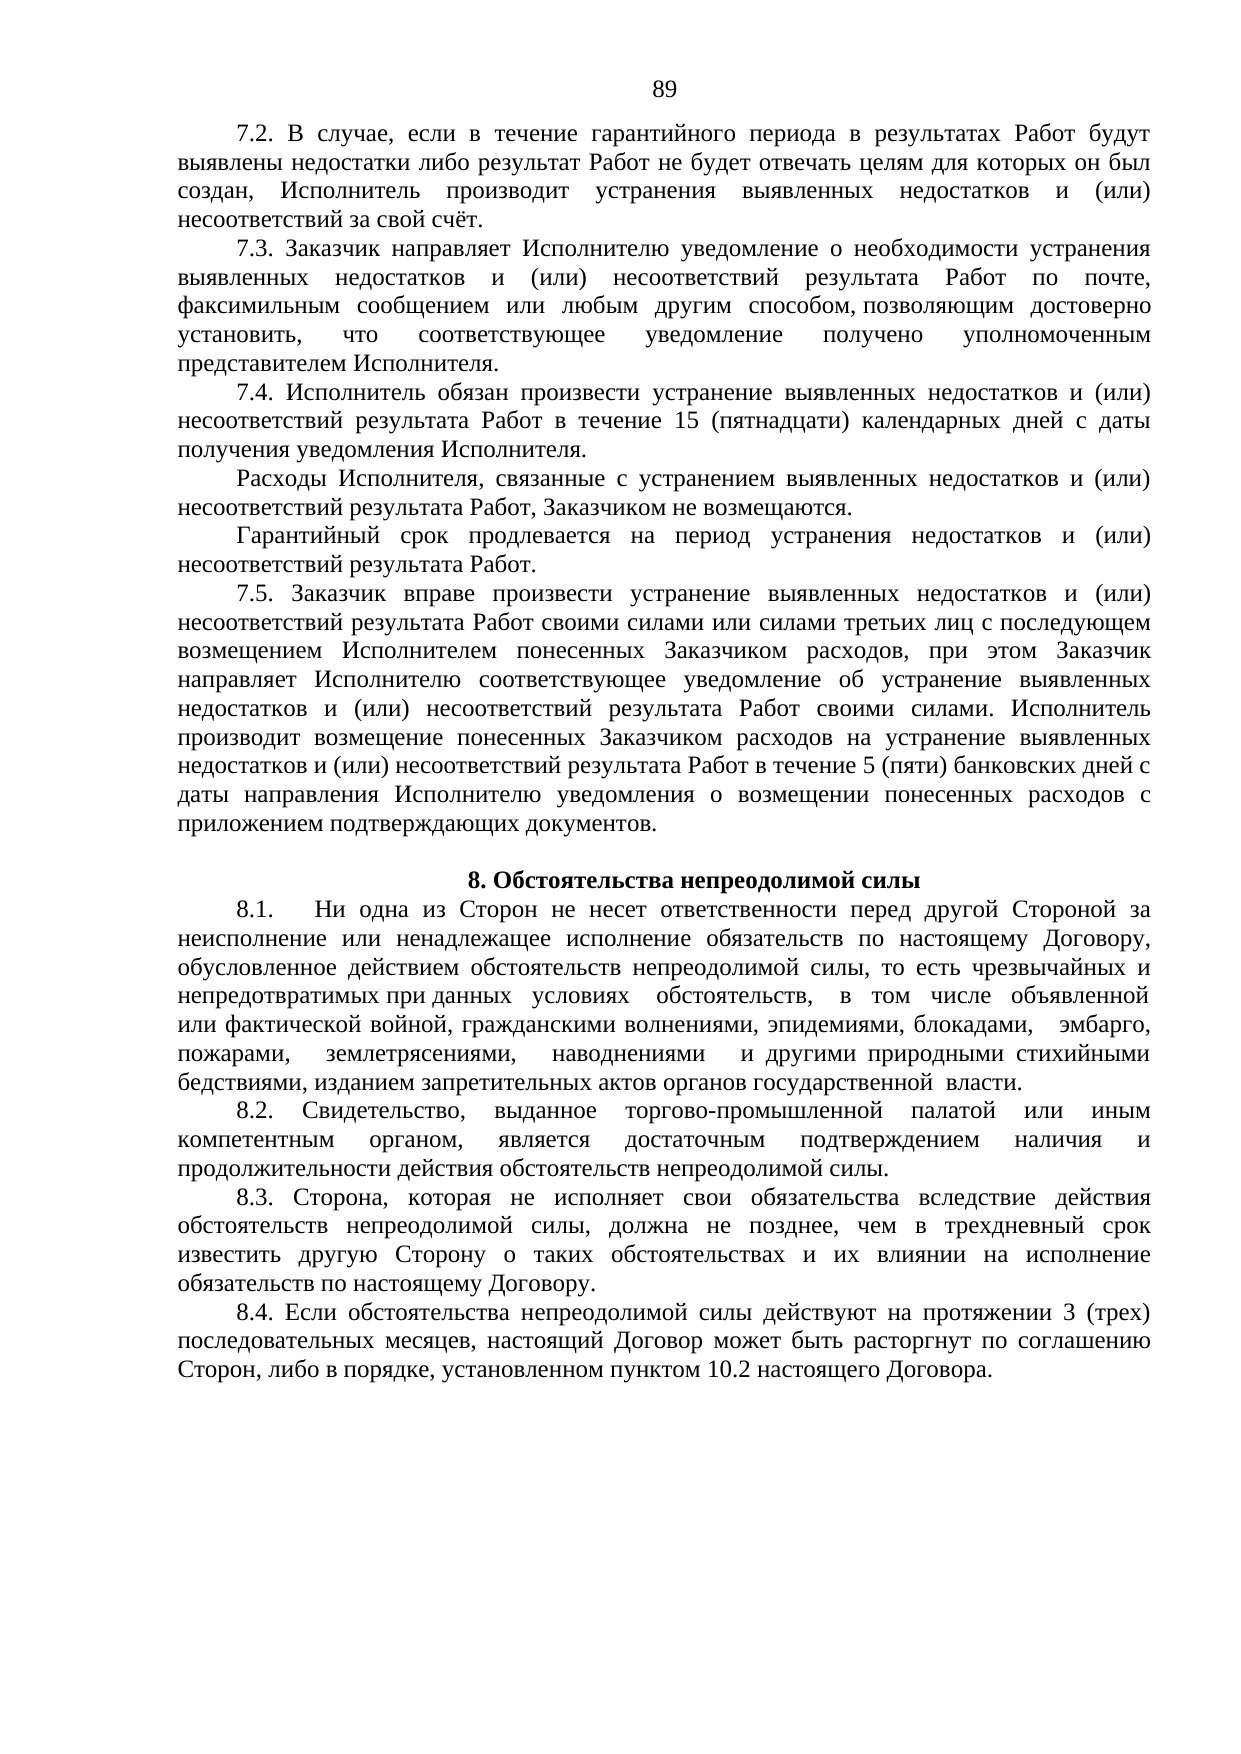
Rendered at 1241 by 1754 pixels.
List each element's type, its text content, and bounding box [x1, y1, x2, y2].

text 7.2. В случае, если в течение гарантийного периода в результатах Работ будут выявлены недостатки либо результат Работ не будет отвечать целям для которых он был создан, Исполнитель производит устранения выявленных недостатков и (или) несоответствий за свой счёт. [177, 118, 1152, 233]
text 8.1. Ни одна из Сторон не несет ответственности перед другой Стороной за неисполнение или ненадлежащее исполнение обязательств по настоящему Договору, обусловленное действием обстоятельств непреодолимой силы, то есть чрезвычайных и непредотвратимых при данных условиях обстоятельств, в том числе объявленной или фактической войной, гражданскими волнениями, эпидемиями, блокадами, эмбарго, пожарами, землетрясениями, наводнениями и другими природными стихийными бедствиями, изданием запретительных актов органов государственной власти. [177, 894, 1152, 1096]
text 8.3. Сторона, которая не исполняет свои обязательства вследствие действия обстоятельств непреодолимой силы, должна не позднее, чем в трехдневный срок известить другую Сторону о таких обстоятельствах и их влиянии на исполнение обязательств по настоящему Договору. [177, 1182, 1152, 1297]
text Расходы Исполнителя, связанные с устранением выявленных недостатков и (или) несоответствий результата Работ, Заказчиком не возмещаются. [177, 463, 1152, 521]
text 8. Обстоятельства непреодолимой силы [177, 866, 1152, 894]
text 8.4. Если обстоятельства непреодолимой силы действуют на протяжении 3 (трех) последовательных месяцев, настоящий Договор может быть расторгнут по соглашению Сторон, либо в порядке, установленном пунктом 10.2 настоящего Договора. [177, 1297, 1152, 1383]
text 7.3. Заказчик направляет Исполнителю уведомление о необходимости устранения выявленных недостатков и (или) несоответствий результата Работ по почте, факсимильным сообщением или любым другим способом, позволяющим достоверно установить, что соответствующее уведомление получено уполномоченным представителем Исполнителя. [177, 233, 1152, 377]
text 7.4. Исполнитель обязан произвести устранение выявленных недостатков и (или) несоответствий результата Работ в течение 15 (пятнадцати) календарных дней с даты получения уведомления Исполнителя. [177, 377, 1152, 463]
text 7.5. Заказчик вправе произвести устранение выявленных недостатков и (или) несоответствий результата Работ своими силами или силами третьих лиц с последующем возмещением Исполнителем понесенных Заказчиком расходов, при этом Заказчик направляет Исполнителю соответствующее уведомление об устранение выявленных недостатков и (или) несоответствий результата Работ своими силами. Исполнитель производит возмещение понесенных Заказчиком расходов на устранение выявленных недостатков и (или) несоответствий результата Работ в течение 5 (пяти) банковских дней с даты направления Исполнителю уведомления о возмещении понесенных расходов с приложением подтверждающих документов. [177, 578, 1152, 837]
text Гарантийный срок продлевается на период устранения недостатков и (или) несоответствий результата Работ. [177, 521, 1152, 578]
text 8.2. Свидетельство, выданное торгово-промышленной палатой или иным компетентным органом, является достаточным подтверждением наличия и продолжительности действия обстоятельств непреодолимой силы. [177, 1096, 1152, 1182]
